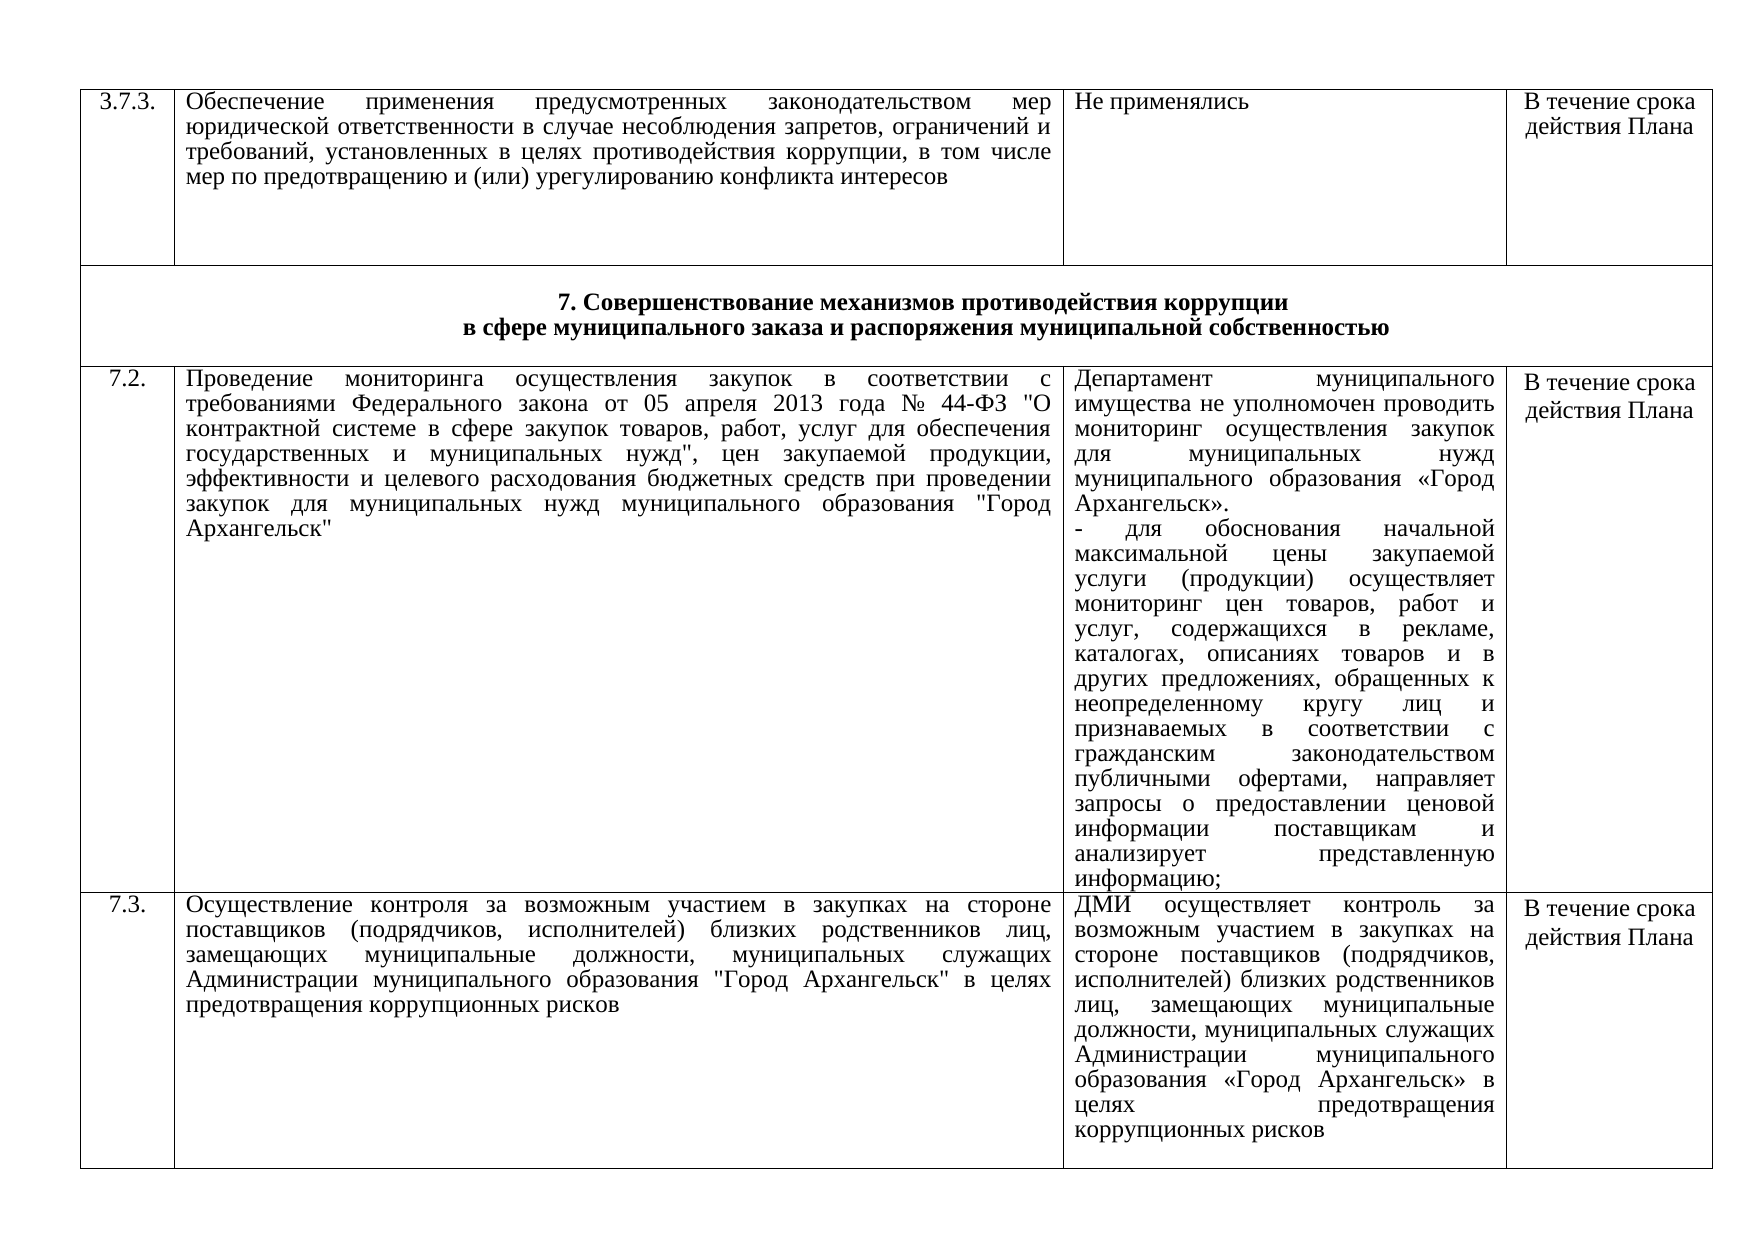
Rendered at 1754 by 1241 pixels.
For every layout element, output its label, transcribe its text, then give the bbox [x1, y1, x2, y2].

table_cell Департамент муниципального имущества не уполномочен проводить мониторинг осуществления закупок для муниципальных нужд муниципального образования «Город Архангельск». - для обоснования начальной максимальной цены закупаемой услуги (продукции) осуществляет мониторинг цен товаров, работ и услуг, содержащихся в рекламе, каталогах, описаниях товаров и в других предложениях, обращенных к неопределенному кругу лиц и признаваемых в соответствии с гражданским законодательством публичными офертами, направляет запросы о предоставлении ценовой информации поставщикам и анализирует представленную информацию; [1064, 367, 1506, 892]
table_cell Осуществление контроля за возможным участием в закупках на стороне поставщиков (подрядчиков, исполнителей) близких родственников лиц, замещающих муниципальные должности, муниципальных служащих Администрации муниципального образования "Город Архангельск" в целях предотвращения коррупционных рисков [175, 893, 1063, 1168]
table_cell 3.7.3. [81, 90, 174, 265]
table_cell Проведение мониторинга осуществления закупок в соответствии с требованиями Федерального закона от 05 апреля 2013 года № 44-ФЗ "О контрактной системе в сфере закупок товаров, работ, услуг для обеспечения государственных и муниципальных нужд", цен закупаемой продукции, эффективности и целевого расходования бюджетных средств при проведении закупок для муниципальных нужд муниципального образования "Город Архангельск" [175, 367, 1063, 892]
table_cell 7.3. [81, 893, 174, 1168]
table_cell В течение срока действия Плана [1507, 367, 1712, 892]
table_cell В течение срока действия Плана [1507, 90, 1712, 265]
table_cell Обеспечение применения предусмотренных законодательством мер юридической ответственности в случае несоблюдения запретов, ограничений и требований, установленных в целях противодействия коррупции, в том числе мер по предотвращению и (или) урегулированию конфликта интересов [175, 90, 1063, 265]
table_cell Не применялись [1064, 90, 1506, 265]
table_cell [1507, 893, 1712, 1168]
table_cell ДМИ осуществляет контроль за возможным участием в закупках на стороне поставщиков (подрядчиков, исполнителей) близких родственников лиц, замещающих муниципальные должности, муниципальных служащих Администрации муниципального образования «Город Архангельск» в целях предотвращения коррупционных рисков [1064, 893, 1506, 1168]
table_cell 7. Совершенствование механизмов противодействия коррупции в сфере муниципального заказа и распоряжения муниципальной собственностью [81, 266, 1712, 366]
table_cell 7.2. [81, 367, 174, 892]
